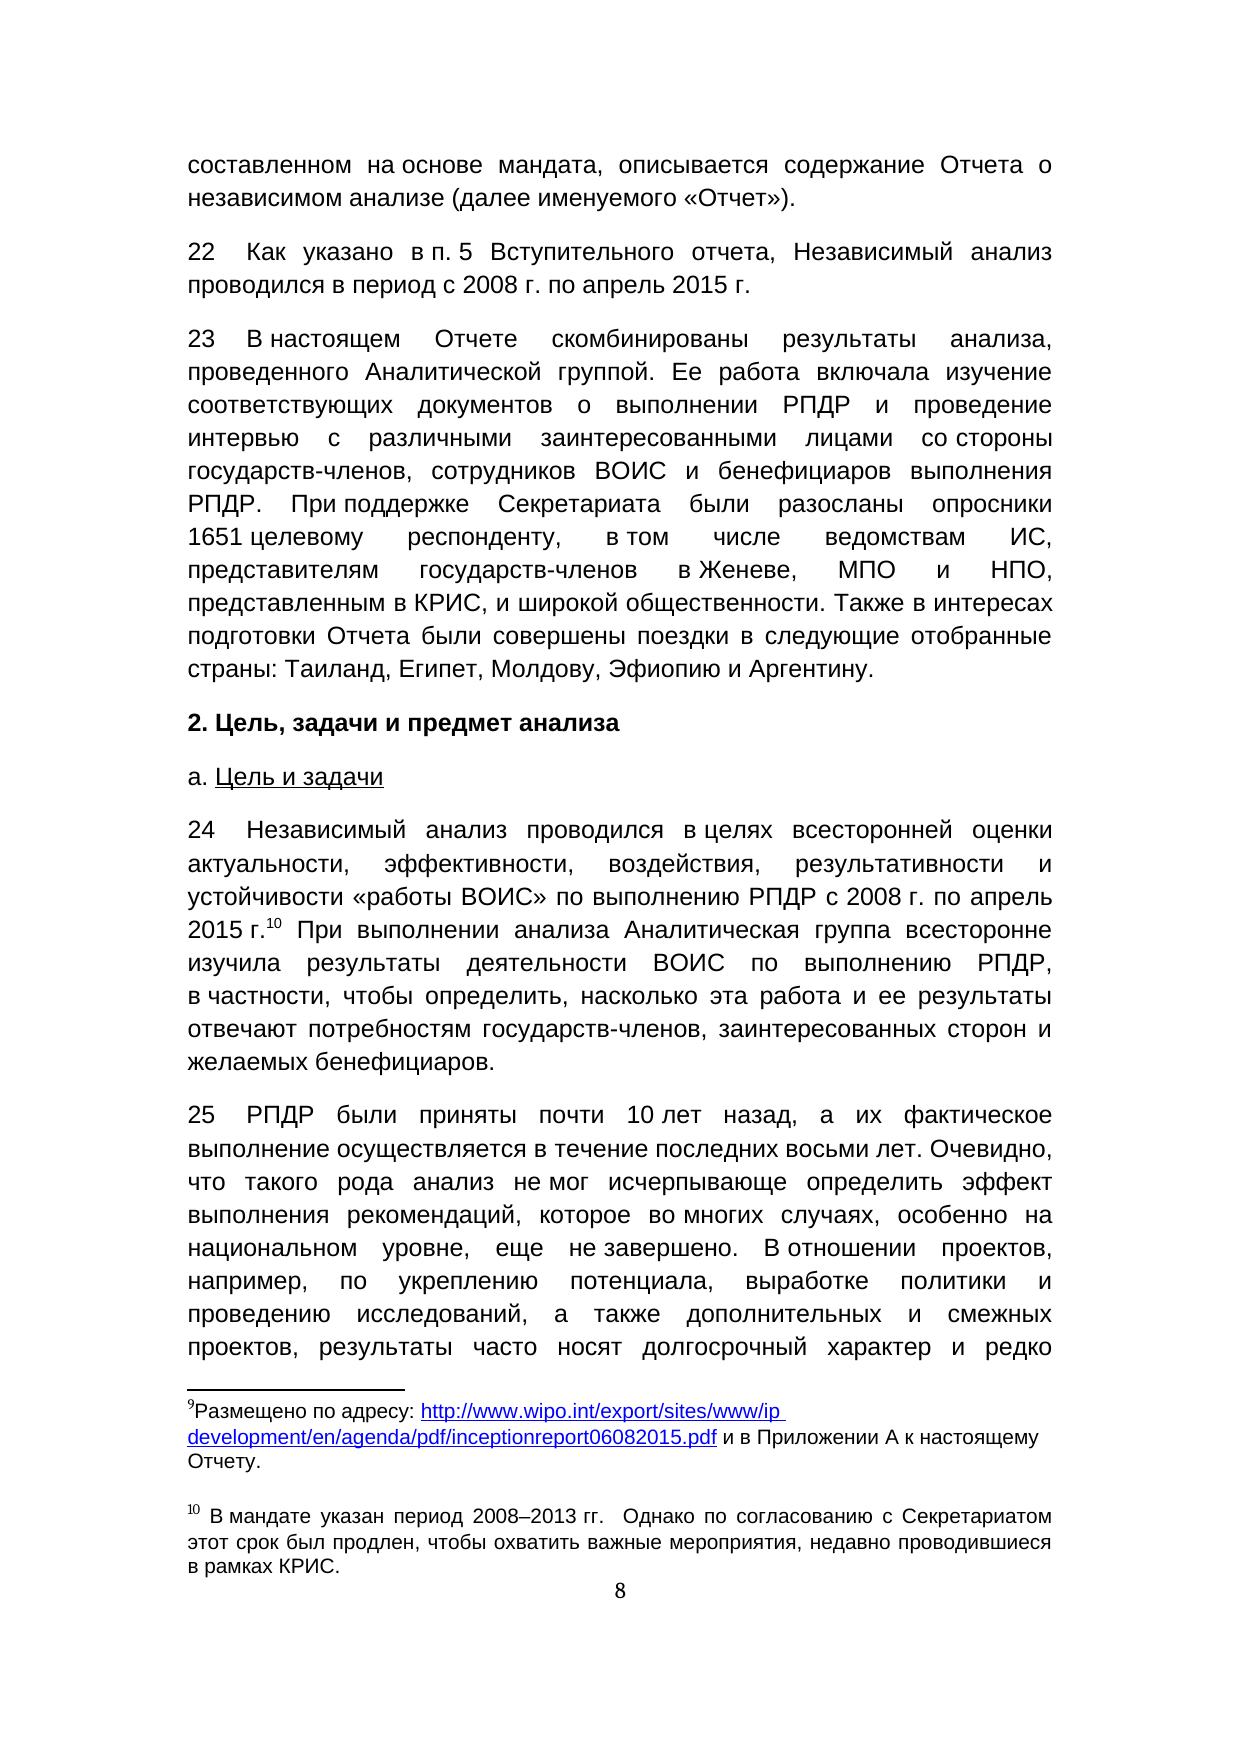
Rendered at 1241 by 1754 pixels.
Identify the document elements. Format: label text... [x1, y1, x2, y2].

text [187, 1101, 1053, 1360]
text Независимый анализ проводился в целях всесторонней оценки актуальности, эффективности, воздействия, результативности и устойчивости «работы ВОИС» по выполнению РПДР с 2008 г. по апрель 2015 г. При выполнении анализа Аналитическая группа всесторонне изучила результаты деятельности ВОИС по выполнению РПДР, в частности, чтобы определить, насколько эта работа и ее результаты отвечают потребностям государств-членов, заинтересованных сторон и желаемых бенефициаров. [187, 816, 1053, 1075]
text 2. Цель, задачи и предмет анализа [187, 708, 1053, 737]
text a. Цель и задачи [187, 762, 1053, 790]
text В настоящем Отчете скомбинированы результаты анализа, проведенного Аналитической группой. Ее работа включала изучение соответствующих документов о выполнении РПДР и проведение интервью с различными заинтересованными лицами со стороны государств-членов, сотрудников ВОИС и бенефициаров выполнения РПДР. При поддержке Секретариата были разосланы опросники 1651 целевому респонденту, в том числе ведомствам ИС, представителям государств-членов в Женеве, МПО и НПО, представленным в КРИС, и широкой общественности. Также в интересах подготовки Отчета были совершены поездки в следующие отобранные страны: Таиланд, Египет, Молдову, Эфиопию и Аргентину. [187, 324, 1053, 683]
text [187, 150, 1053, 212]
text Как указано в п. 5 Вступительного отчета, Независимый анализ проводился в период с 2008 г. по апрель 2015 г. [187, 237, 1053, 299]
